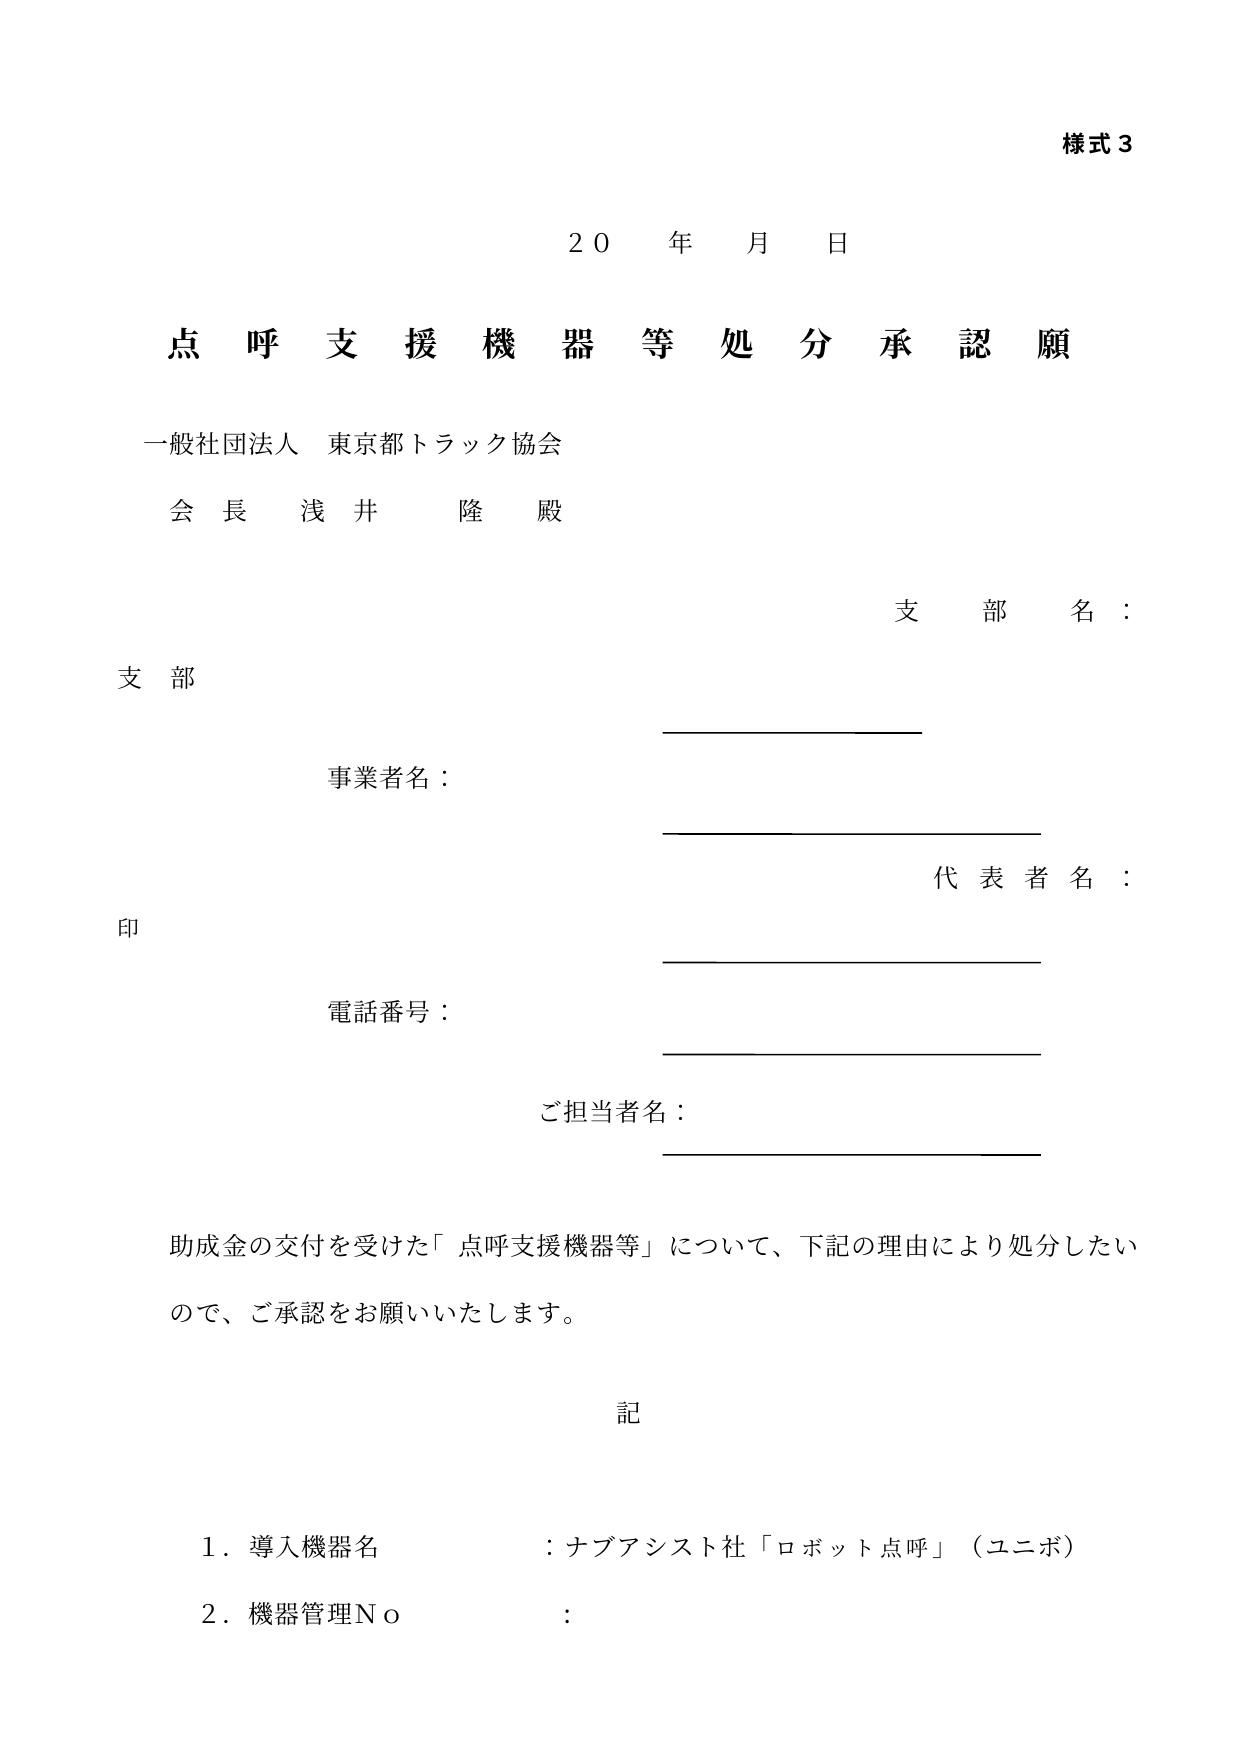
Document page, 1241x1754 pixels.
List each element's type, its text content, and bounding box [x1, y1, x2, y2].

text ご担当者名： [117, 1078, 1141, 1144]
text 会 長 浅 井 隆 殿 [117, 476, 1141, 543]
text 事業者名： [117, 743, 1141, 810]
text ２０ 年 月 日 [117, 208, 1141, 275]
text １．導入機器名 ：ナブアシスト社「ロボット点呼」（ユニボ） [117, 1512, 1141, 1579]
text 電話番号： [117, 977, 1141, 1044]
text 支 部 名： 支 部 [117, 576, 1141, 710]
text 記 [117, 1378, 1141, 1445]
text 代表者名： 印 [117, 843, 1141, 944]
text 一般社団法人 東京都トラック協会 [117, 409, 1141, 476]
text 点 呼 支 援 機 器 等 処 分 承 認 願 [117, 308, 1141, 375]
text 助成金の交付を受けた｢点呼支援機器等｣について、下記の理由により処分したいので、ご承認をお願いいたします。 [117, 1211, 1141, 1345]
text 様式３ [117, 108, 1141, 175]
text ２．機器管理Ｎｏ : [117, 1579, 1141, 1646]
